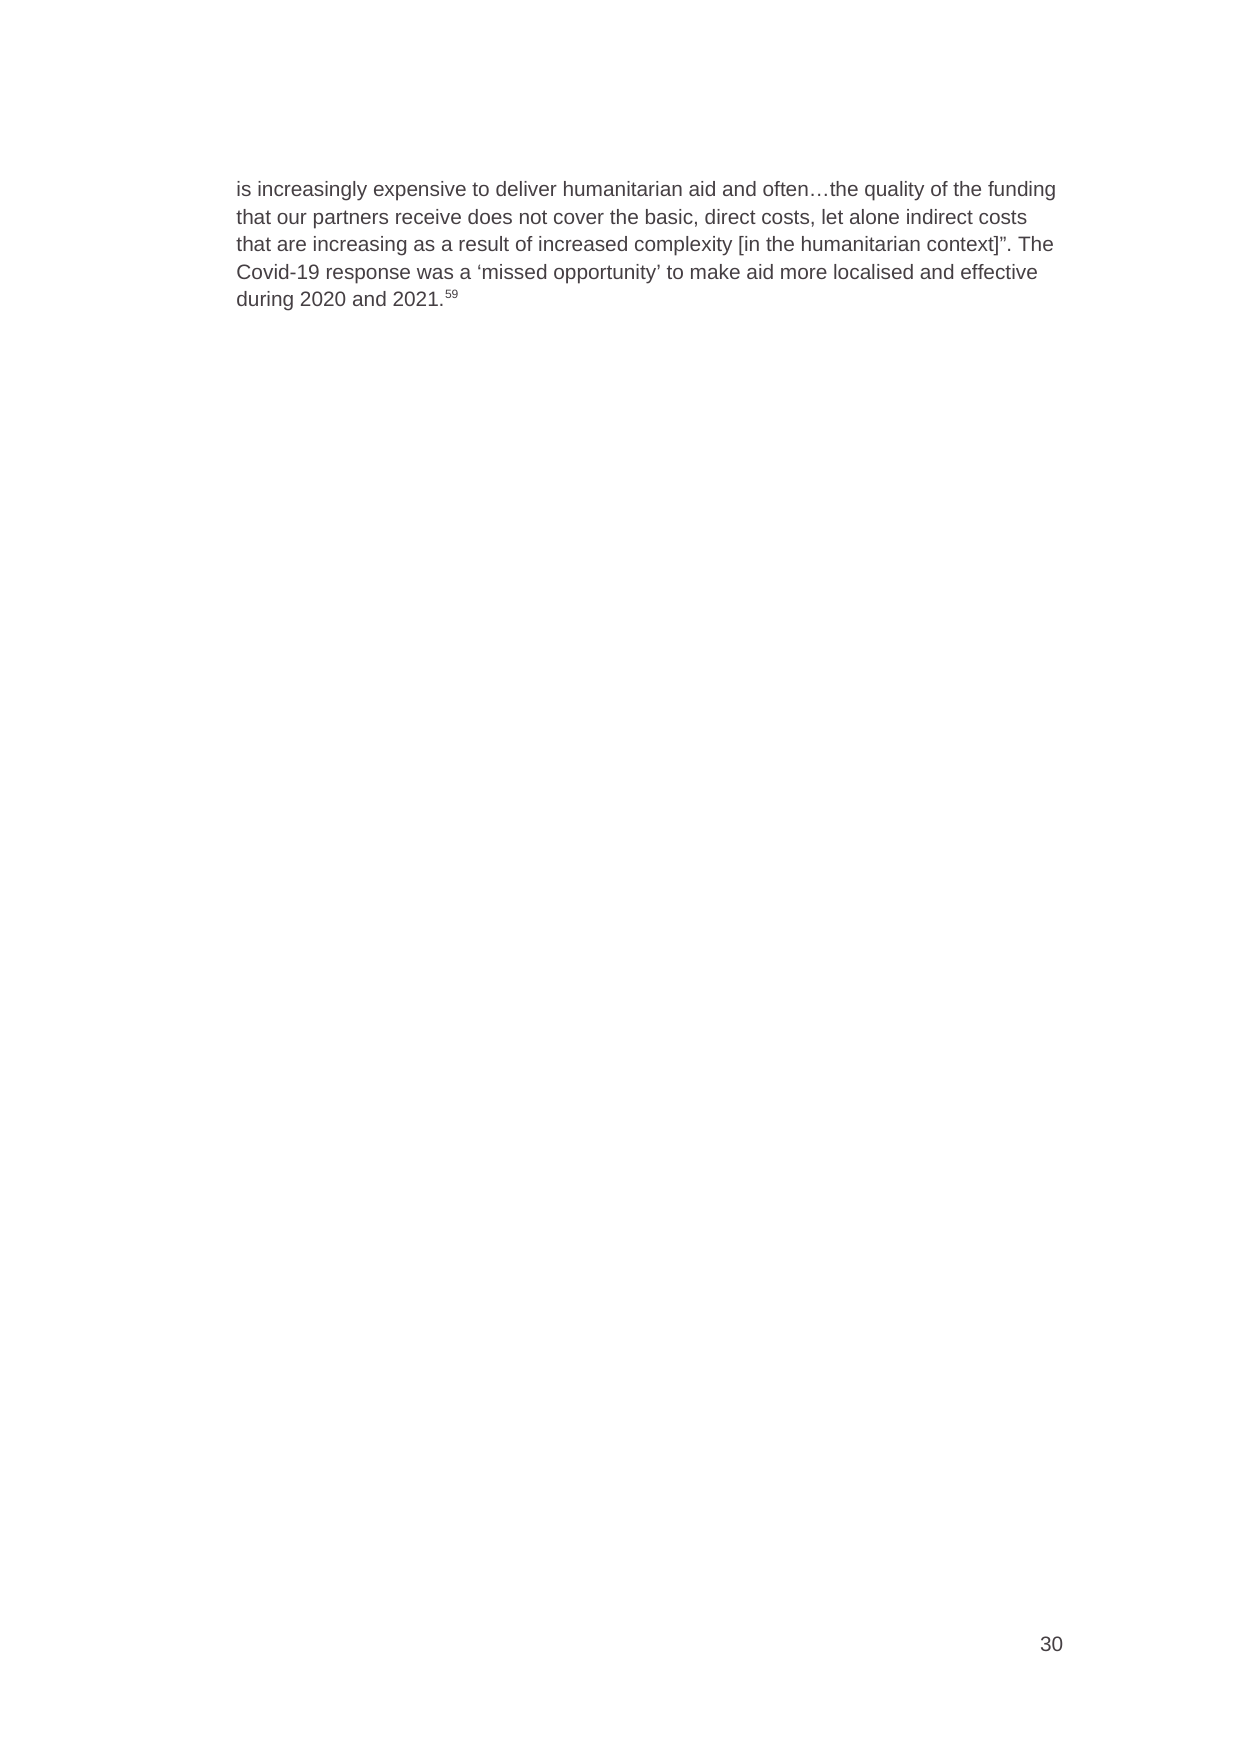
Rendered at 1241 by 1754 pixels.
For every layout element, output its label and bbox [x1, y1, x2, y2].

text [236, 177, 1063, 311]
